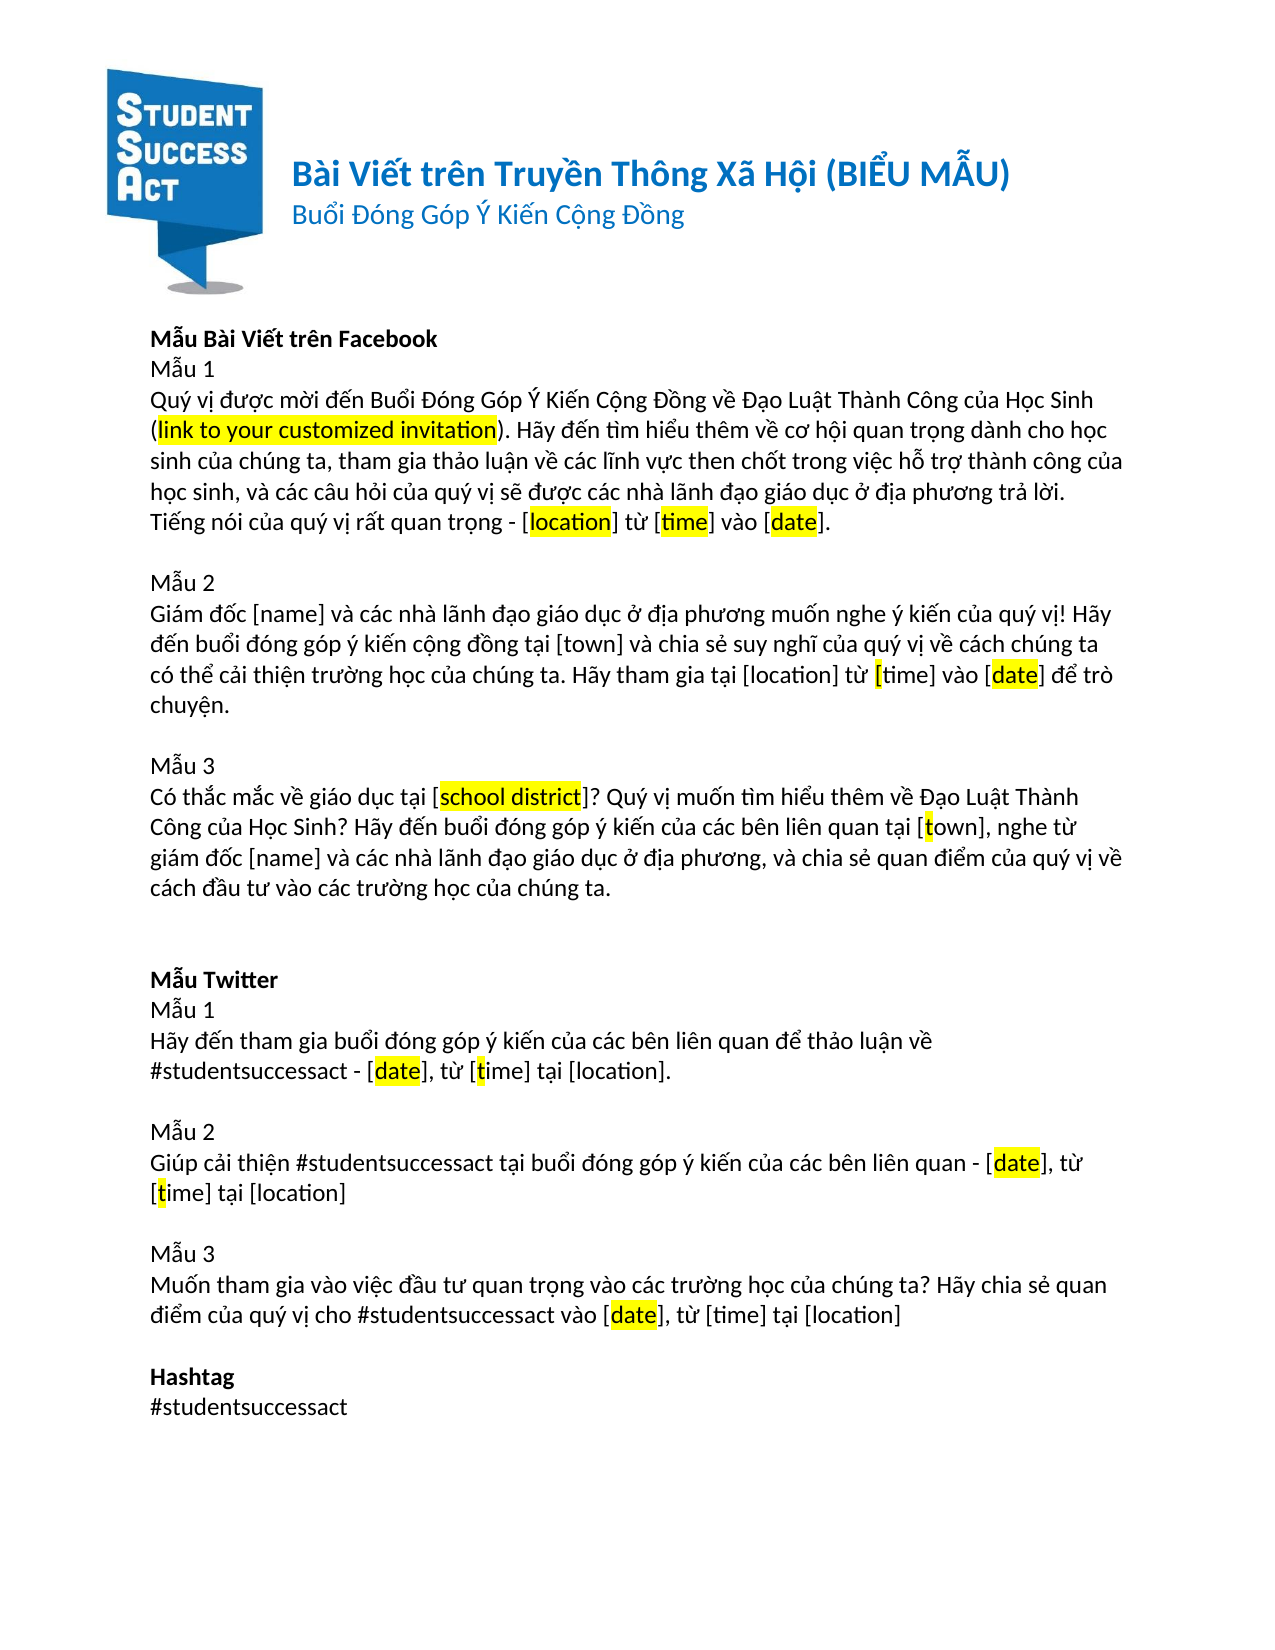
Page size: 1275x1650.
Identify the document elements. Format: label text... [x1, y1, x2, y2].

text Mẫu Twitter [150, 964, 1125, 994]
text Buổi Đóng Góp Ý Kiến Cộng Đồng [273, 196, 1125, 231]
text Có thắc mắc về giáo dục tại [school district]? Quý vị muốn tìm hiểu thêm về Đạo Luật Thành Công của Học Sinh? Hãy đến buổi đóng góp ý kiến của các bên liên quan tại [town], nghe từ giám đốc [name] và các nhà lãnh đạo giáo dục ở địa phương, và chia sẻ quan điểm của quý vị về cách đầu tư vào các trường học của chúng ta. [150, 781, 1125, 903]
text Muốn tham gia vào việc đầu tư quan trọng vào các trường học của chúng ta? Hãy chia sẻ quan điểm của quý vị cho #studentsuccessact vào [date], từ [time] tại [location] [150, 1269, 1125, 1330]
text Mẫu 1 [150, 353, 1125, 384]
picture [94, 59, 273, 307]
text Mẫu 3 [150, 1239, 1125, 1269]
text Mẫu 3 [150, 750, 1125, 781]
text Hashtag [150, 1361, 1125, 1391]
text Mẫu Bài Viết trên Facebook [150, 323, 1125, 353]
text Quý vị được mời đến Buổi Đóng Góp Ý Kiến Cộng Đồng về Đạo Luật Thành Công của Học Sinh (link to your customized invitation). Hãy đến tìm hiểu thêm về cơ hội quan trọng dành cho học sinh của chúng ta, tham gia thảo luận về các lĩnh vực then chốt trong việc hỗ trợ thành công của học sinh, và các câu hỏi của quý vị sẽ được các nhà lãnh đạo giáo dục ở địa phương trả lời. Tiếng nói của quý vị rất quan trọng - [location] từ [time] vào [date]. [150, 384, 1125, 537]
text Mẫu 2 [150, 1117, 1125, 1147]
text Mẫu 1 [150, 994, 1125, 1025]
text #studentsuccessact [150, 1391, 1125, 1422]
text Mẫu 2 [150, 567, 1125, 598]
text Giám đốc [name] và các nhà lãnh đạo giáo dục ở địa phương muốn nghe ý kiến của quý vị! Hãy đến buổi đóng góp ý kiến cộng đồng tại [town] và chia sẻ suy nghĩ của quý vị về cách chúng ta có thể cải thiện trường học của chúng ta. Hãy tham gia tại [location] từ [time] vào [date] để trò chuyện. [150, 598, 1125, 720]
text Hãy đến tham gia buổi đóng góp ý kiến của các bên liên quan để thảo luận về #studentsuccessact - [date], từ [time] tại [location]. [150, 1025, 1125, 1086]
text Giúp cải thiện #studentsuccessact tại buổi đóng góp ý kiến của các bên liên quan - [date], từ [time] tại [location] [150, 1147, 1125, 1208]
text Bài Viết trên Truyền Thông Xã Hội (BIỂU MẪU) [273, 150, 1125, 196]
